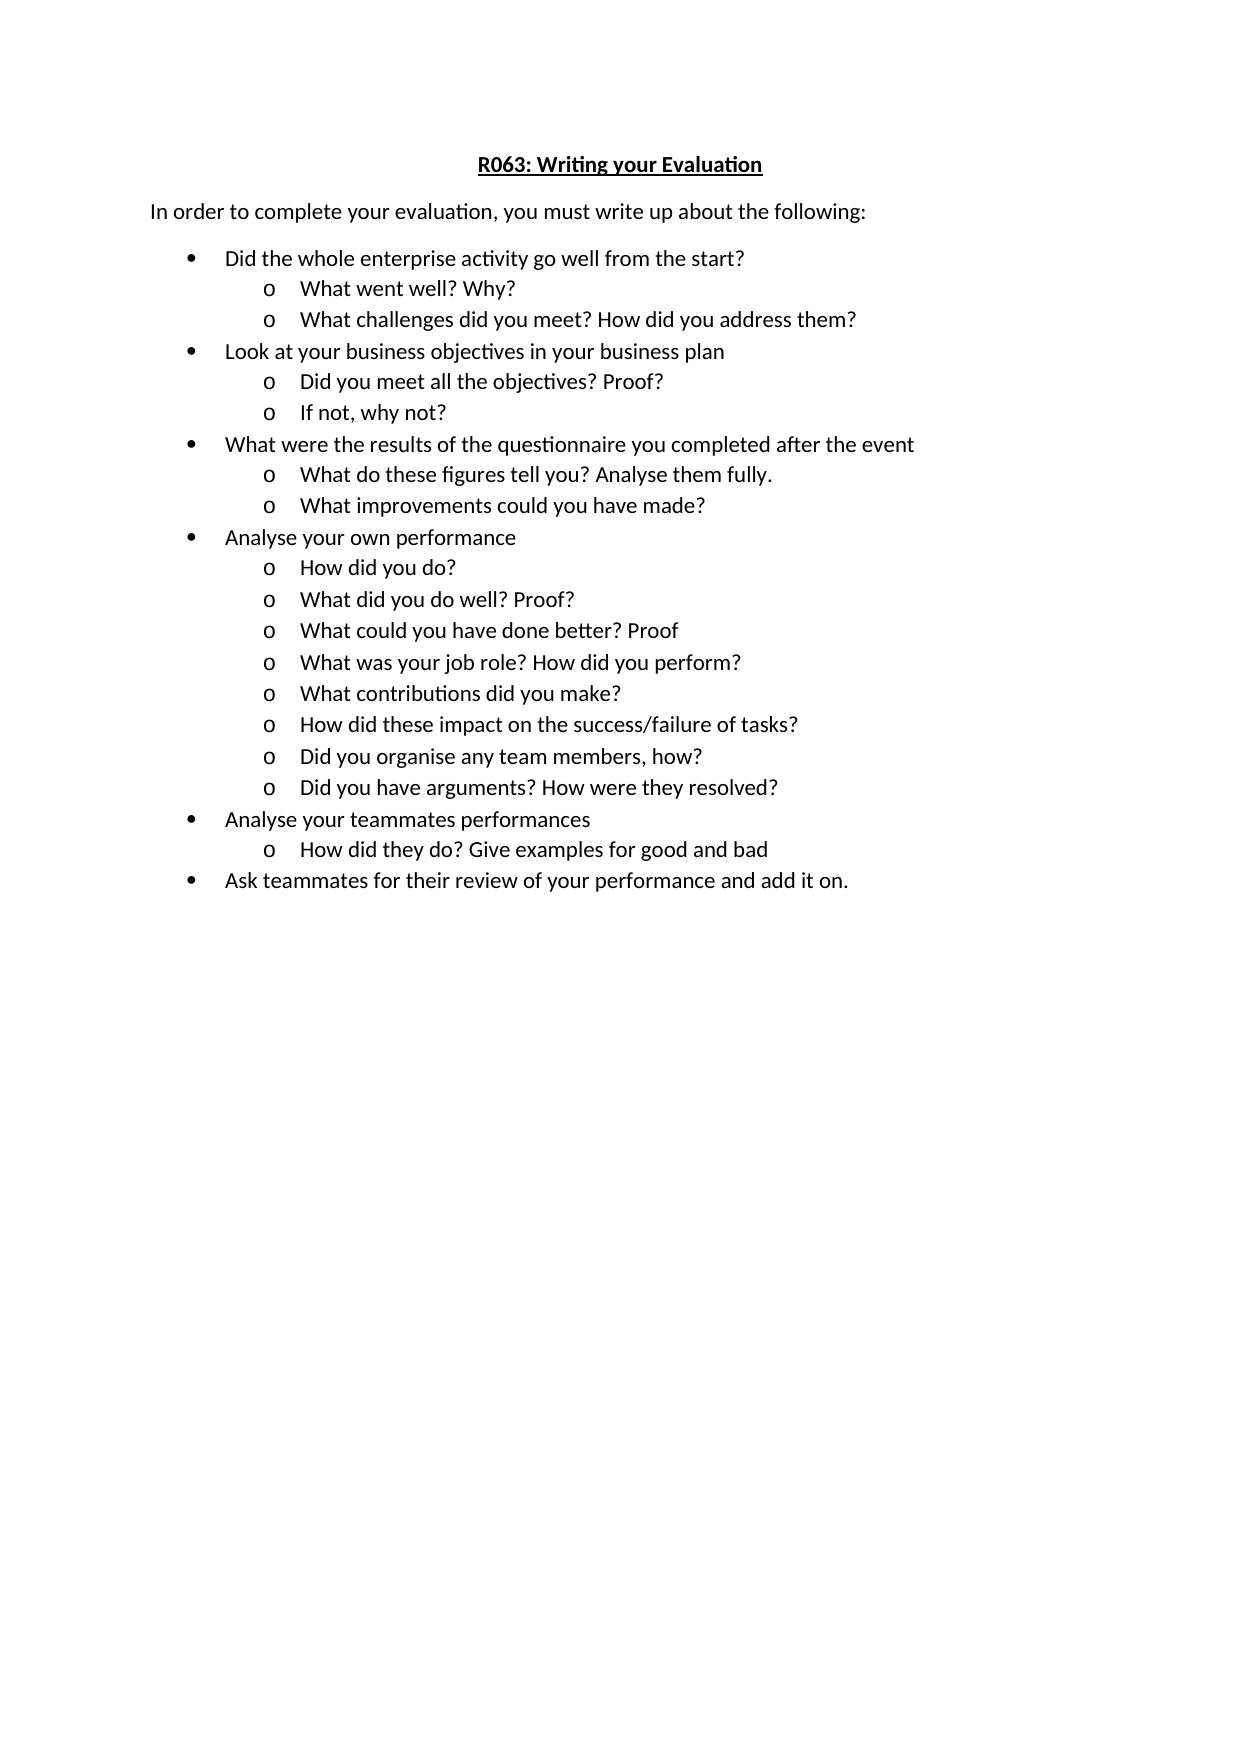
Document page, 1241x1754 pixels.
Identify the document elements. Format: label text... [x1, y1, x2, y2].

list What did you do well? Proof? [262, 585, 1090, 614]
list Did you meet all the objectives? Proof? [262, 367, 1090, 396]
list Did you have arguments? How were they resolved? [262, 773, 1090, 803]
list What went well? Why? [262, 274, 1090, 303]
list How did these impact on the success/failure of tasks? [262, 711, 1090, 740]
list What contributions did you make? [262, 679, 1090, 708]
list Did you organise any team members, how? [262, 742, 1090, 771]
list How did they do? Give examples for good and bad [262, 835, 1090, 864]
list How did you do? [262, 553, 1090, 582]
text R063: Writing your Evaluation [150, 150, 1090, 178]
list Analyse your own performance [187, 523, 1090, 551]
list Look at your business objectives in your business plan [187, 337, 1090, 365]
list Ask teammates for their review of your performance and add it on. [187, 867, 1090, 895]
list What do these figures tell you? Analyse them fully. [262, 460, 1090, 489]
list What challenges did you meet? How did you address them? [262, 305, 1090, 334]
list What could you have done better? Proof [262, 616, 1090, 645]
list Did the whole enterprise activity go well from the start? [187, 244, 1090, 272]
list Analyse your teammates performances [187, 805, 1090, 833]
text In order to complete your evaluation, you must write up about the following: [150, 197, 1090, 225]
list What was your job role? How did you perform? [262, 648, 1090, 677]
list If not, why not? [262, 398, 1090, 428]
list What were the results of the questionnaire you completed after the event [187, 430, 1090, 458]
list What improvements could you have made? [262, 492, 1090, 521]
